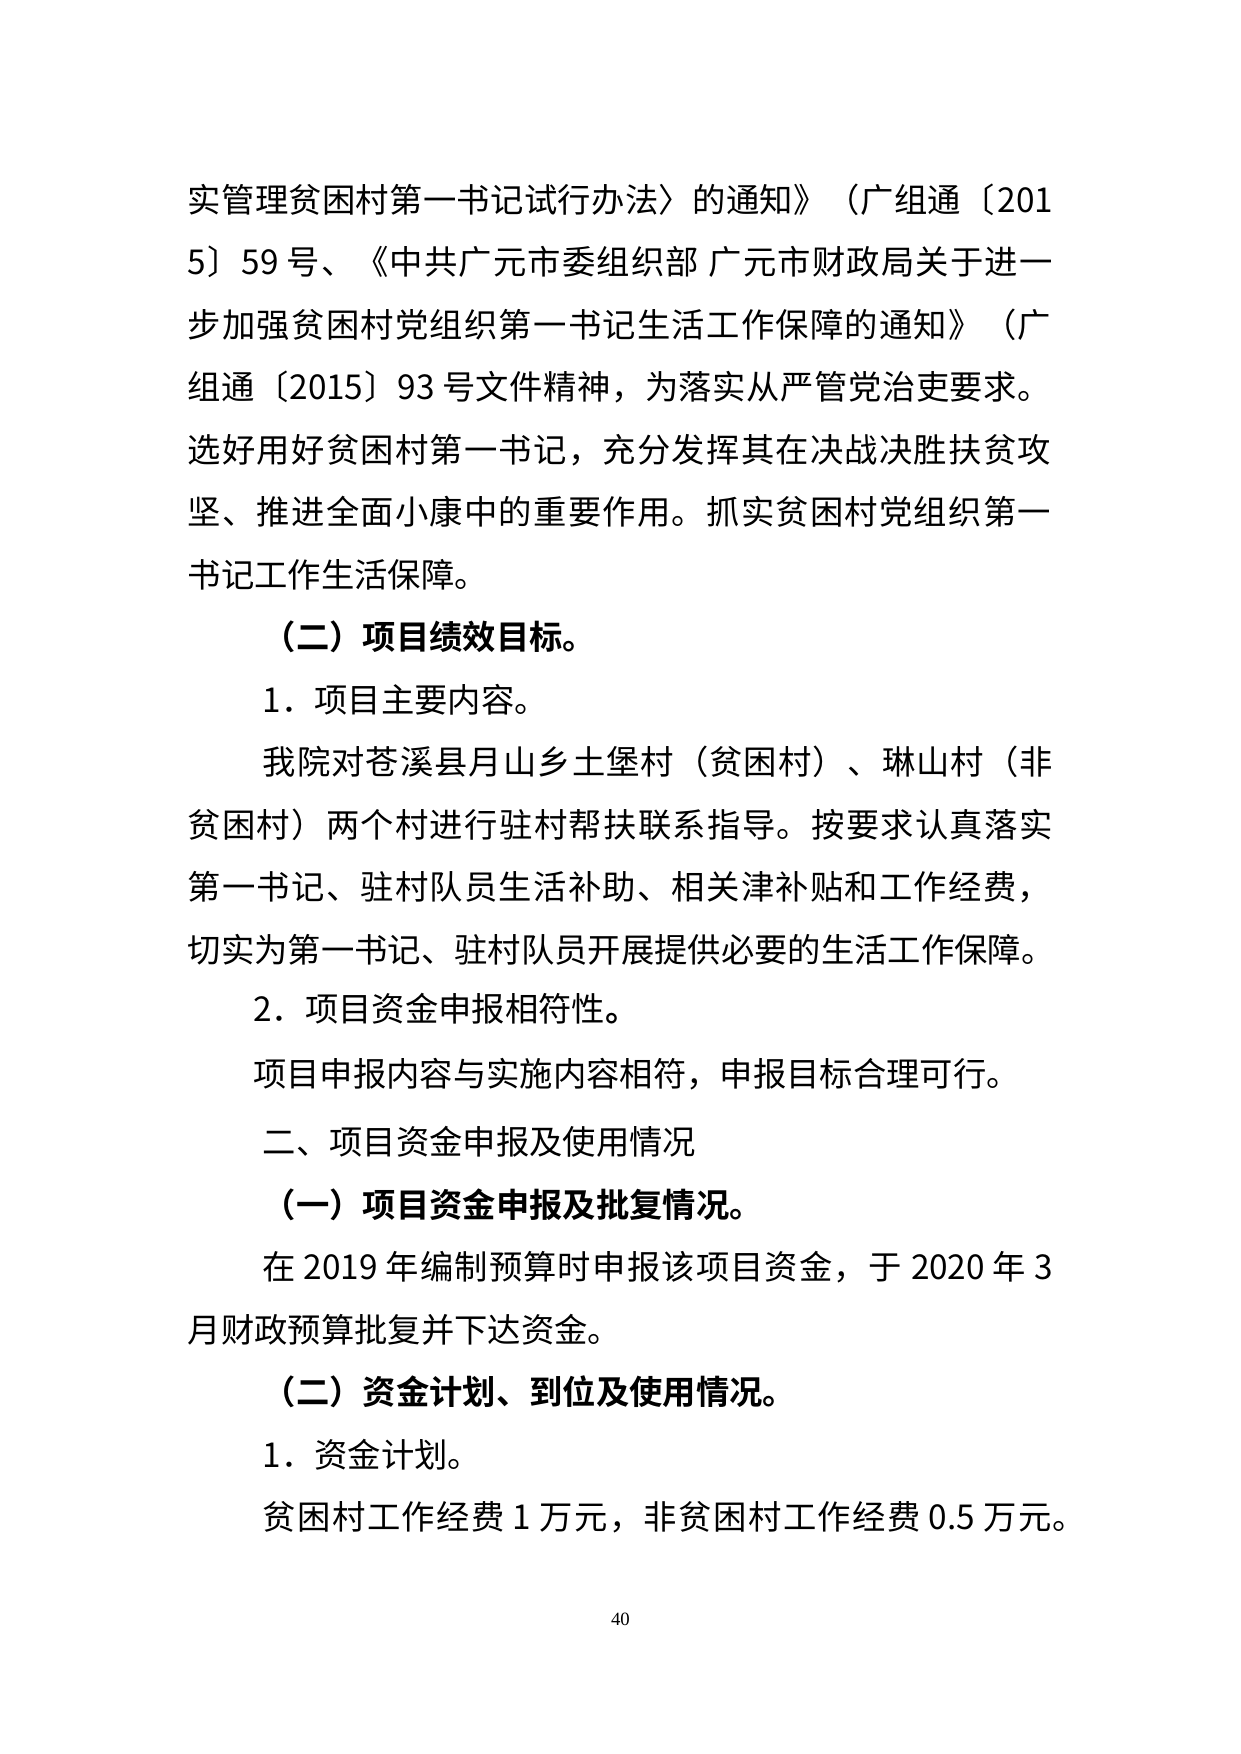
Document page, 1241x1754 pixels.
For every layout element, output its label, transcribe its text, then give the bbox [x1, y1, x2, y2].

text 在2019年编制预算时申报该项目资金，于2020年3月财政预算批复并下达资金。 [187, 1229, 1053, 1354]
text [187, 1479, 1053, 1542]
text 我院对苍溪县月山乡土堡村（贫困村）、琳山村（非贫困村）两个村进行驻村帮扶联系指导。按要求认真落实第一书记、驻村队员生活补助、相关津补贴和工作经费，切实为第一书记、驻村队员开展提供必要的生活工作保障。 [187, 724, 1053, 974]
text 2．项目资金申报相符性。 [187, 974, 1053, 1039]
text （二）项目绩效目标。 [187, 599, 1053, 662]
text （二）资金计划、到位及使用情况。 [187, 1354, 1053, 1417]
text 1．资金计划。 [187, 1417, 1053, 1479]
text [187, 162, 1053, 599]
text 项目申报内容与实施内容相符，申报目标合理可行。 [187, 1039, 1053, 1104]
text 1．项目主要内容。 [187, 662, 1053, 724]
text 二、项目资金申报及使用情况 [187, 1104, 1053, 1167]
text （一）项目资金申报及批复情况。 [187, 1167, 1053, 1229]
